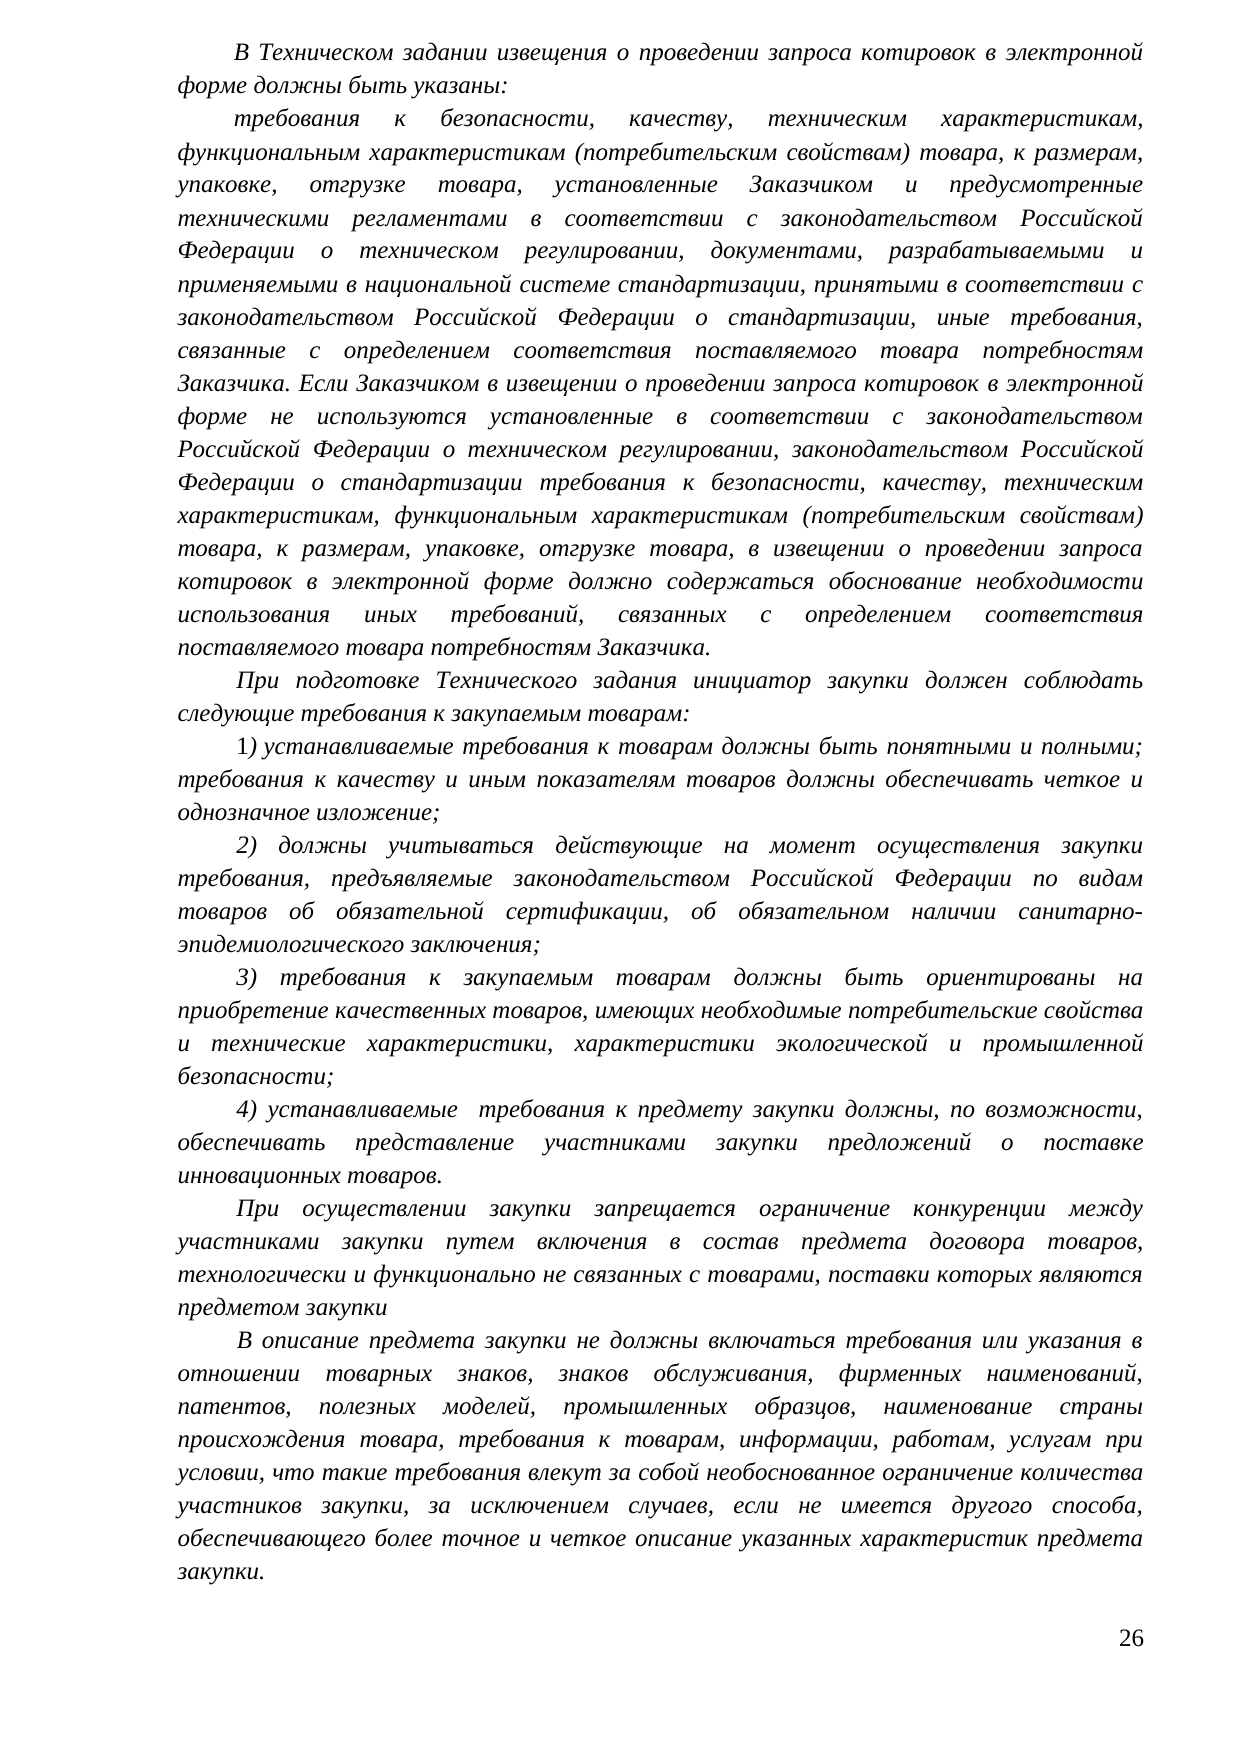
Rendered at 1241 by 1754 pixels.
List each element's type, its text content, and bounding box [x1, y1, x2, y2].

text При осуществлении закупки запрещается ограничение конкуренции между участниками закупки путем включения в состав предмета договора товаров, технологически и функционально не связанных с товарами, поставки которых являются предметом закупки [177, 1193, 1144, 1321]
text 3) требования к закупаемым товарам должны быть ориентированы на приобретение качественных товаров, имеющих необходимые потребительские свойства и технические характеристики, характеристики экологической и промышленной безопасности; [177, 962, 1144, 1090]
text В Техническом задании извещения о проведении запроса котировок в электронной форме должны быть указаны: [177, 37, 1144, 99]
text 4) устанавливаемые требования к предмету закупки должны, по возможности, обеспечивать представление участниками закупки предложений о поставке инновационных товаров. [177, 1094, 1144, 1189]
text В описание предмета закупки не должны включаться требования или указания в отношении товарных знаков, знаков обслуживания, фирменных наименований, патентов, полезных моделей, промышленных образцов, наименование страны происхождения товара, требования к товарам, информации, работам, услугам при условии, что такие требования влекут за собой необоснованное ограничение количества участников закупки, за исключением случаев, если не имеется другого способа, обеспечивающего более точное и четкое описание указанных характеристик предмета закупки. [177, 1325, 1144, 1585]
text При подготовке Технического задания инициатор закупки должен соблюдать следующие требования к закупаемым товарам: [177, 665, 1144, 727]
text требования к безопасности, качеству, техническим характеристикам, функциональным характеристикам (потребительским свойствам) товара, к размерам, упаковке, отгрузке товара, установленные Заказчиком и предусмотренные техническими регламентами в соответствии с законодательством Российской Федерации о техническом регулировании, документами, разрабатываемыми и применяемыми в национальной системе стандартизации, принятыми в соответствии с законодательством Российской Федерации о стандартизации, иные требования, связанные с определением соответствия поставляемого товара потребностям Заказчика. Если Заказчиком в извещении о проведении запроса котировок в электронной форме не используются установленные в соответствии с законодательством Российской Федерации о техническом регулировании, законодательством Российской Федерации о стандартизации требования к безопасности, качеству, техническим характеристикам, функциональным характеристикам (потребительским свойствам) товара, к размерам, упаковке, отгрузке товара, в извещении о проведении запроса котировок в электронной форме должно содержаться обоснование необходимости использования иных требований, связанных с определением соответствия поставляемого товара потребностям Заказчика. [177, 103, 1144, 661]
text 2) должны учитываться действующие на момент осуществления закупки требования, предъявляемые законодательством Российской Федерации по видам товаров об обязательной сертификации, об обязательном наличии санитарно-эпидемиологического заключения; [177, 830, 1144, 958]
text 1) устанавливаемые требования к товарам должны быть понятными и полными; требования к качеству и иным показателям товаров должны обеспечивать четкое и однозначное изложение; [177, 731, 1144, 826]
